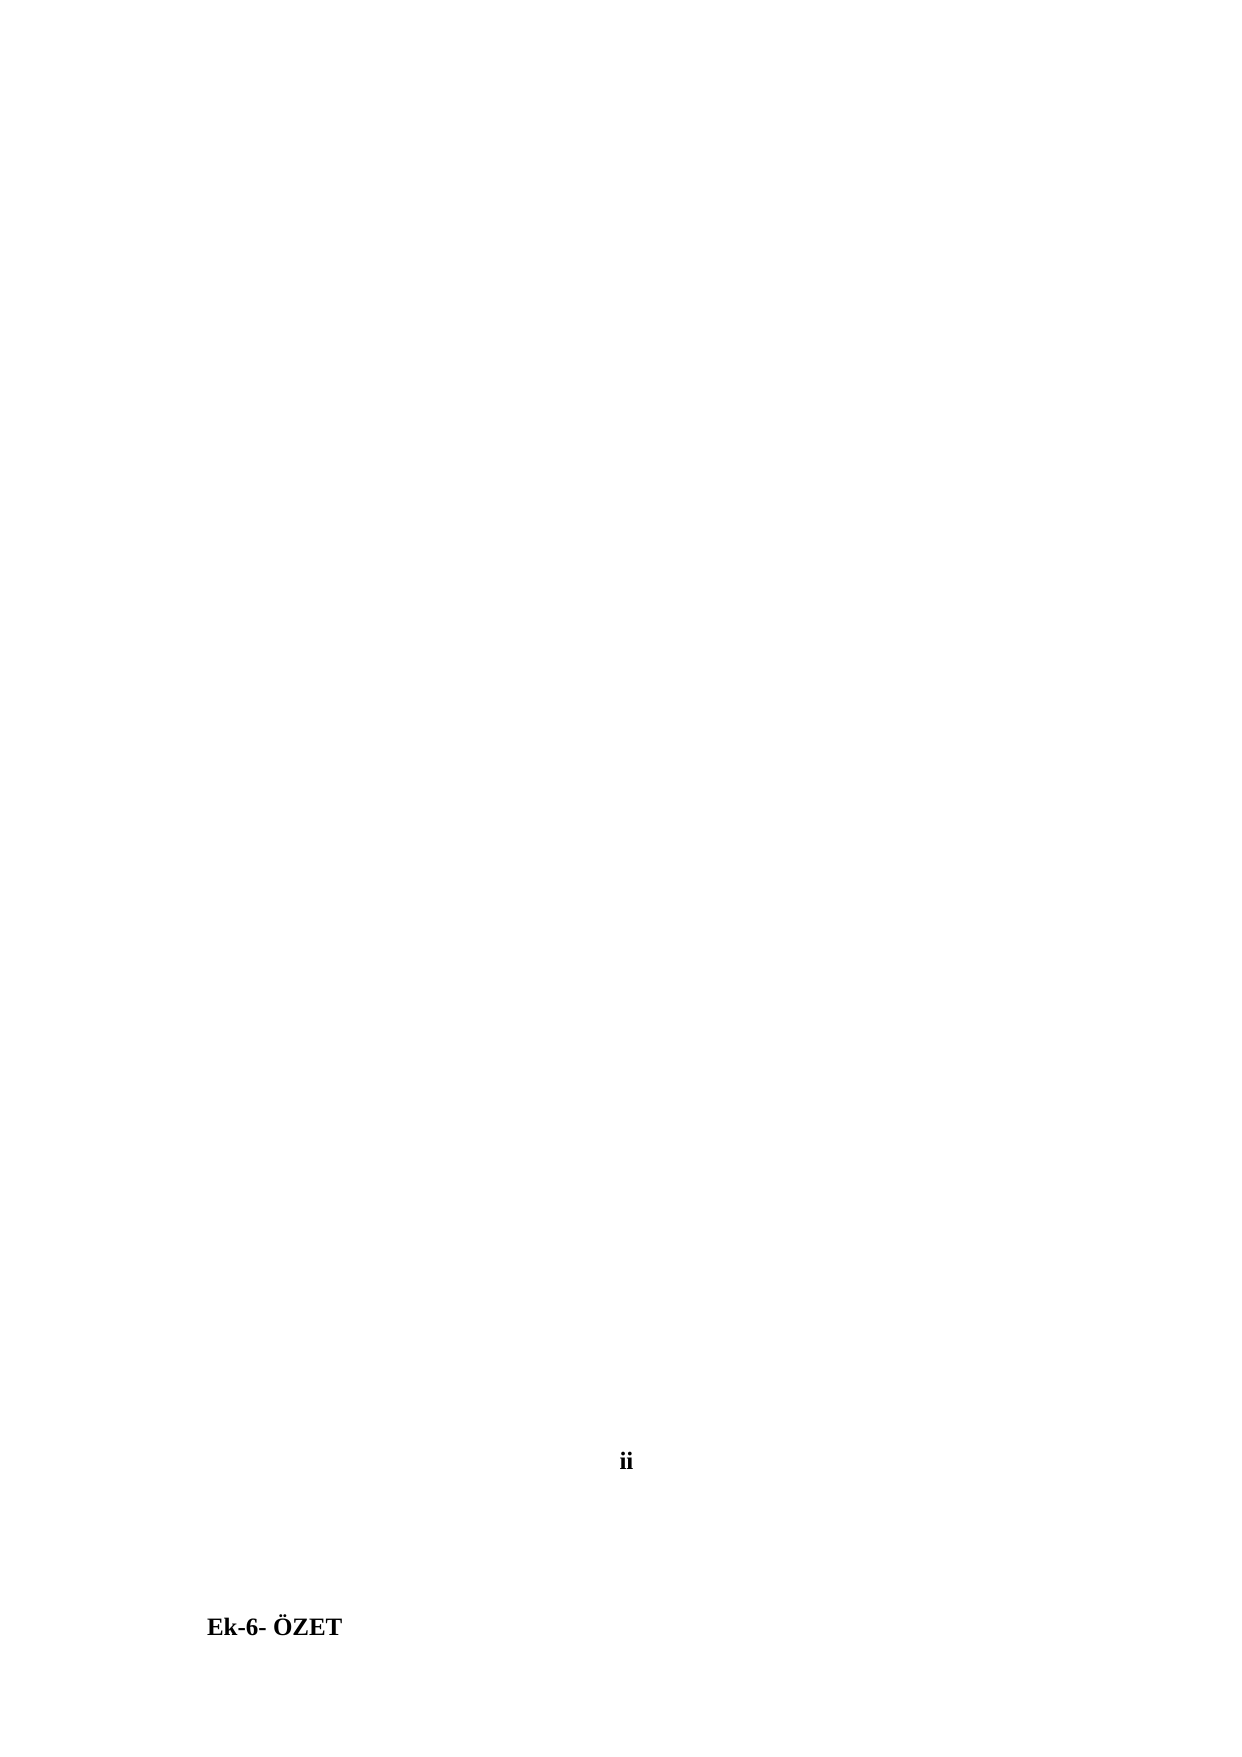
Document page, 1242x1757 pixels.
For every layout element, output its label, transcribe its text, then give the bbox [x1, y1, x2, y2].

text ii [207, 1446, 1093, 1475]
text Ek-6- ÖZET [207, 1612, 1093, 1641]
